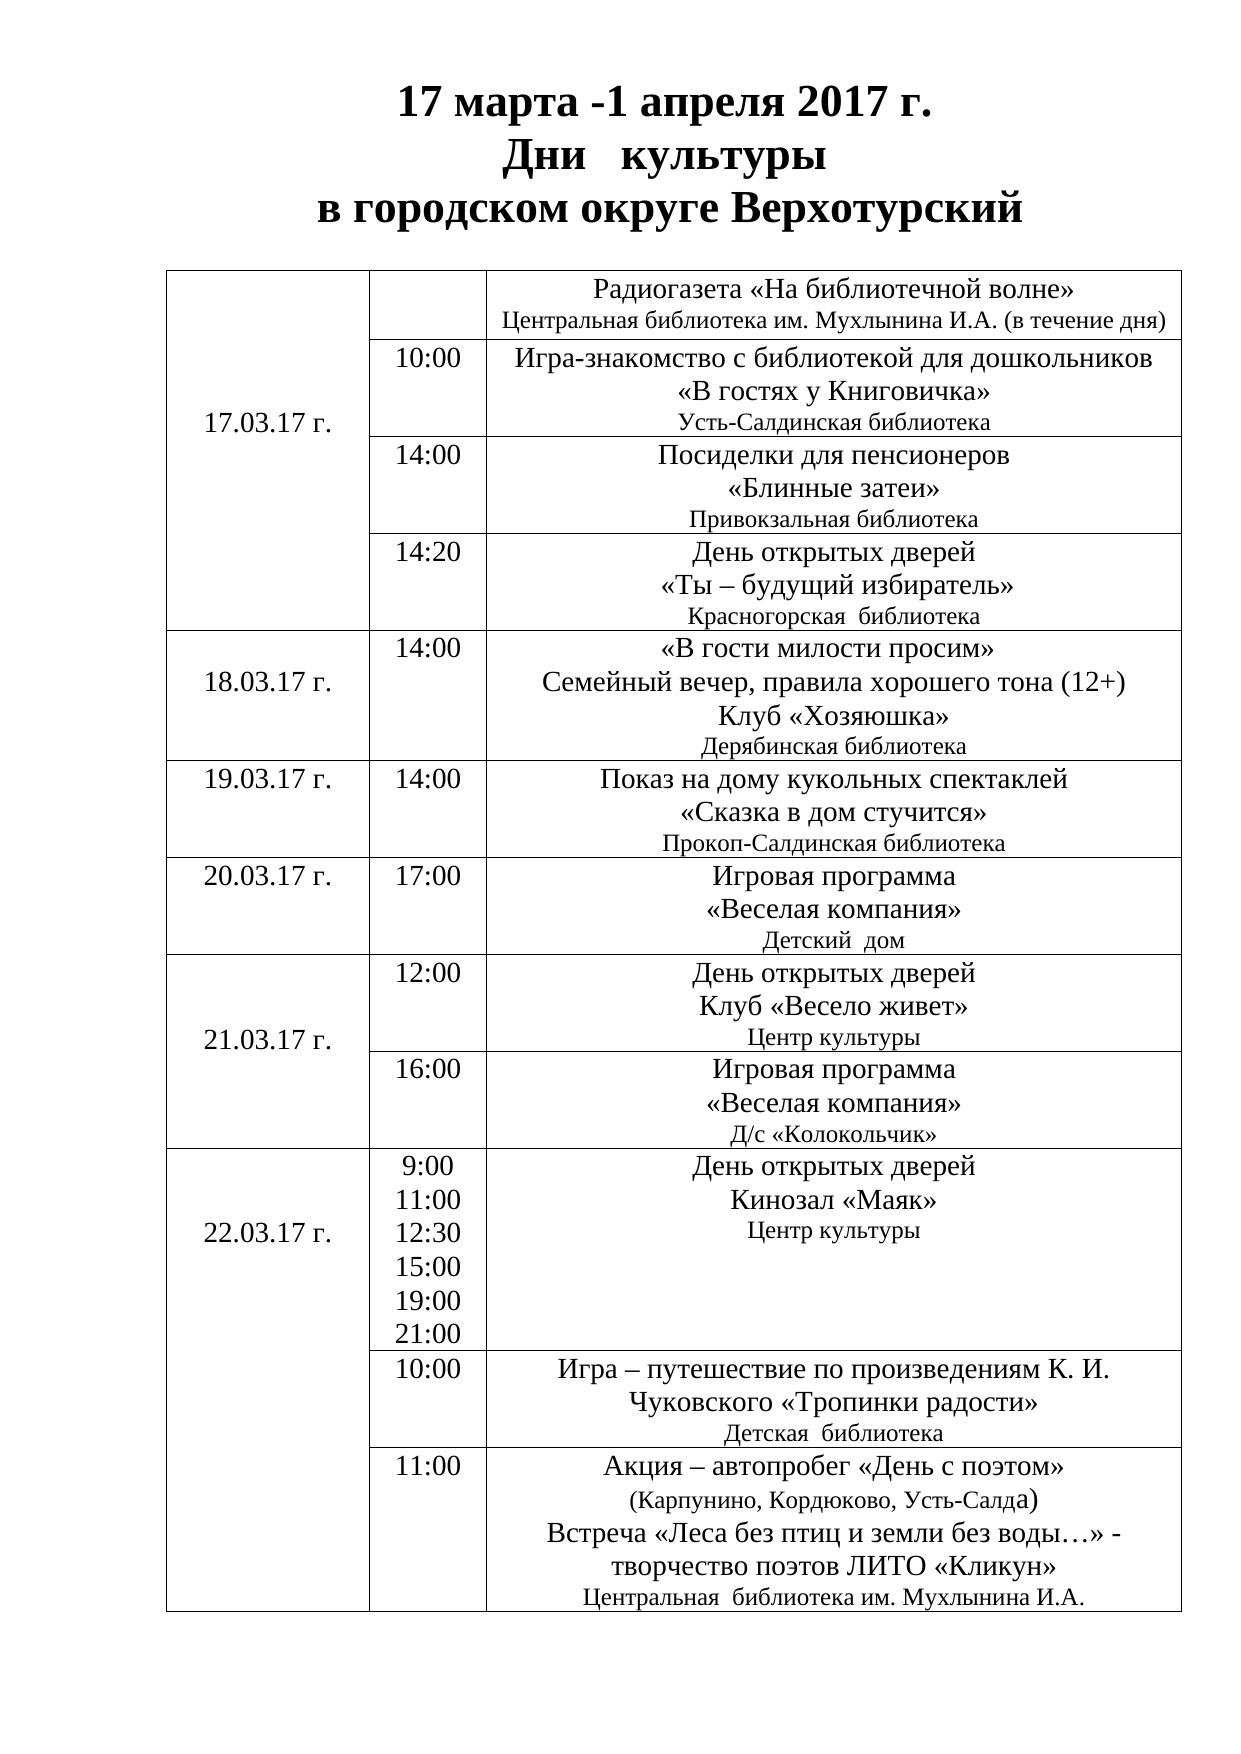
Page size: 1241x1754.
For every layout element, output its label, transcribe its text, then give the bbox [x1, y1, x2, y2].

table_cell 11:00 [370, 1448, 486, 1611]
table_header 17.03.17 г. [167, 271, 369, 629]
table_cell 14:00 [370, 761, 486, 857]
table_cell 10:00 [370, 1351, 486, 1447]
table_cell «В гости милости просим» Семейный вечер, правила хорошего тона (12+) Клуб «Хозяюшка» Дерябинская библиотека [487, 631, 1181, 760]
table_cell 14:00 [370, 631, 486, 760]
table_cell Игровая программа «Веселая компания» Д/с «Колокольчик» [487, 1052, 1181, 1147]
table_cell 14:00 [370, 437, 486, 533]
table_cell 14:20 [370, 534, 486, 629]
table_cell 22.03.17 г. [167, 1149, 369, 1611]
table_cell 19.03.17 г. [167, 761, 369, 857]
table_cell День открытых дверей Кинозал «Маяк» Центр культуры [487, 1149, 1181, 1350]
table_cell 16:00 [370, 1052, 486, 1147]
table_cell День открытых дверей Клуб «Весело живет» Центр культуры [487, 955, 1181, 1051]
table_cell День открытых дверей «Ты – будущий избиратель» Красногорская библиотека [487, 534, 1181, 629]
table_cell 12:00 [370, 955, 486, 1051]
table_cell Игра-знакомство с библиотекой для дошкольников «В гостях у Книговичка» Усть-Салдинская библиотека [487, 340, 1181, 436]
text Дни культуры [177, 127, 1152, 179]
table_cell Показ на дому кукольных спектаклей «Сказка в дом стучится» Прокоп-Салдинская библиотека [487, 761, 1181, 857]
text 17 марта -1 апреля 2017 г. [177, 74, 1152, 127]
table_cell 17:00 [370, 858, 486, 954]
table_cell Посиделки для пенсионеров «Блинные затеи» Привокзальная библиотека [487, 437, 1181, 533]
table_cell 10:00 [370, 340, 486, 436]
table_cell Игровая программа «Веселая компания» Детский дом [487, 858, 1181, 954]
table_cell Акция – автопробег «День с поэтом» (Карпунино, Кордюково, Усть-Салда) Встреча «Леса без птиц и земли без воды…» - творчество поэтов ЛИТО «Кликун» Центральная библиотека им. Мухлынина И.А. [487, 1448, 1181, 1611]
table_cell 20.03.17 г. [167, 858, 369, 954]
table_cell 18.03.17 г. [167, 631, 369, 760]
table_header [370, 271, 486, 339]
table_cell Игра – путешествие по произведениям К. И. Чуковского «Тропинки радости» Детская библиотека [487, 1351, 1181, 1447]
table_cell 9:00 11:00 12:30 15:00 19:00 21:00 [370, 1149, 486, 1350]
table_cell 21.03.17 г. [167, 955, 369, 1147]
table_header Радиогазета «На библиотечной волне» Центральная библиотека им. Мухлынина И.А. (в течение дня) [487, 271, 1181, 339]
text в городском округе Верхотурский [177, 179, 1152, 232]
